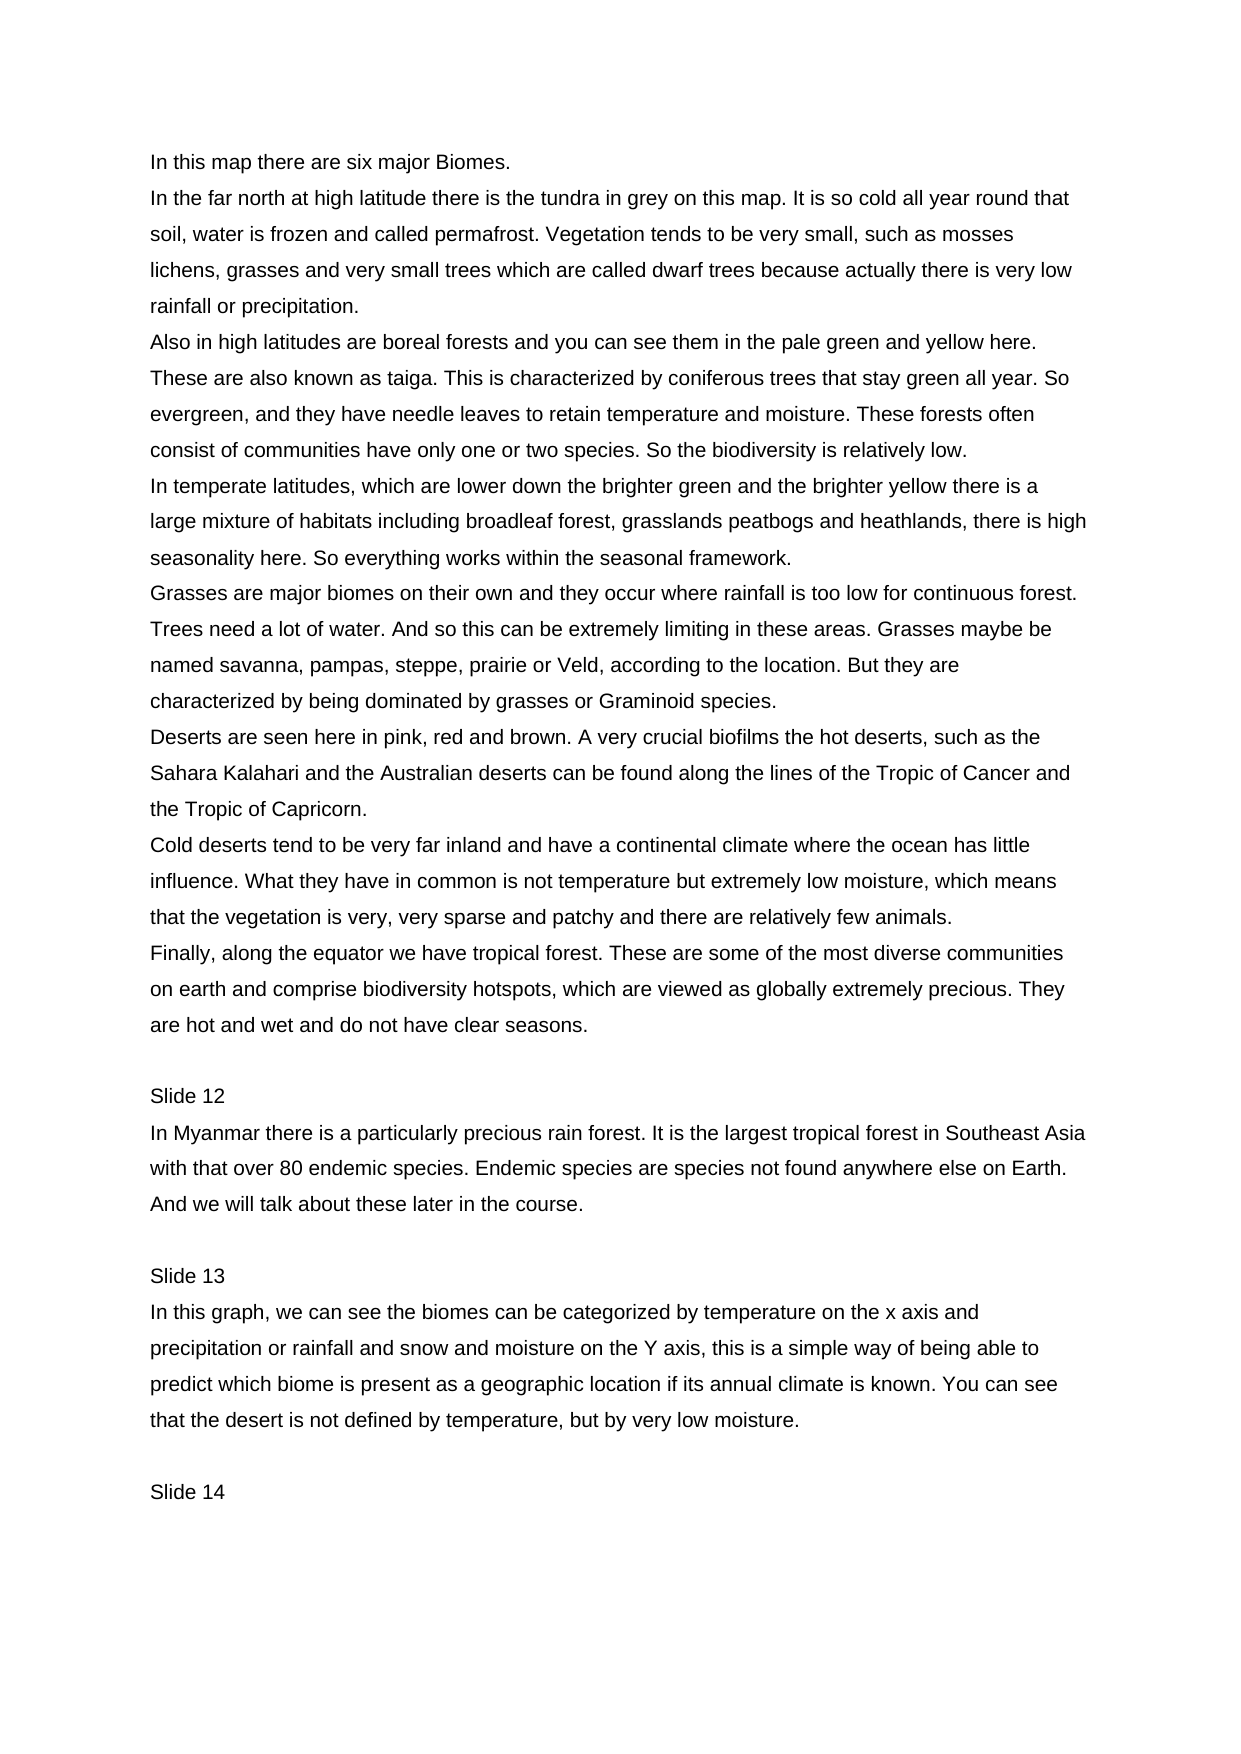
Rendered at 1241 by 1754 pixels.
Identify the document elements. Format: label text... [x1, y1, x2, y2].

text Deserts are seen here in pink, red and brown. A very crucial biofilms the hot deserts, such as the Sahara Kalahari and the Australian deserts can be found along the lines of the Tropic of Cancer and the Tropic of Capricorn. [150, 725, 1090, 821]
text Slide 13 [150, 1264, 1090, 1288]
text In this graph, we can see the biomes can be categorized by temperature on the x axis and precipitation or rainfall and snow and moisture on the Y axis, this is a simple way of being able to predict which biome is present as a geographic location if its annual climate is known. You can see that the desert is not defined by temperature, but by very low moisture. [150, 1300, 1090, 1432]
text In this map there are six major Biomes. [150, 150, 1090, 174]
text In the far north at high latitude there is the tundra in grey on this map. It is so cold all year round that soil, water is frozen and called permafrost. Vegetation tends to be very small, such as mosses lichens, grasses and very small trees which are called dwarf trees because actually there is very low rainfall or precipitation. [150, 186, 1090, 318]
text Cold deserts tend to be very far inland and have a continental climate where the ocean has little influence. What they have in common is not temperature but extremely low moisture, which means that the vegetation is very, very sparse and patchy and there are relatively few animals. [150, 833, 1090, 929]
text Slide 12 [150, 1084, 1090, 1108]
text In Myanmar there is a particularly precious rain forest. It is the largest tropical forest in Southeast Asia with that over 80 endemic species. Endemic species are species not found anywhere else on Earth. And we will talk about these later in the course. [150, 1120, 1090, 1216]
text Slide 14 [150, 1480, 1090, 1504]
text In temperate latitudes, which are lower down the brighter green and the brighter yellow there is a large mixture of habitats including broadleaf forest, grasslands peatbogs and heathlands, there is high seasonality here. So everything works within the seasonal framework. [150, 473, 1090, 569]
text Finally, along the equator we have tropical forest. These are some of the most diverse communities on earth and comprise biodiversity hotspots, which are viewed as globally extremely precious. They are hot and wet and do not have clear seasons. [150, 941, 1090, 1036]
text Grasses are major biomes on their own and they occur where rainfall is too low for continuous forest. Trees need a lot of water. And so this can be extremely limiting in these areas. Grasses maybe be named savanna, pampas, steppe, prairie or Veld, according to the location. But they are characterized by being dominated by grasses or Graminoid species. [150, 581, 1090, 713]
text Also in high latitudes are boreal forests and you can see them in the pale green and yellow here. These are also known as taiga. This is characterized by coniferous trees that stay green all year. So evergreen, and they have needle leaves to retain temperature and moisture. These forests often consist of communities have only one or two species. So the biodiversity is relatively low. [150, 330, 1090, 461]
